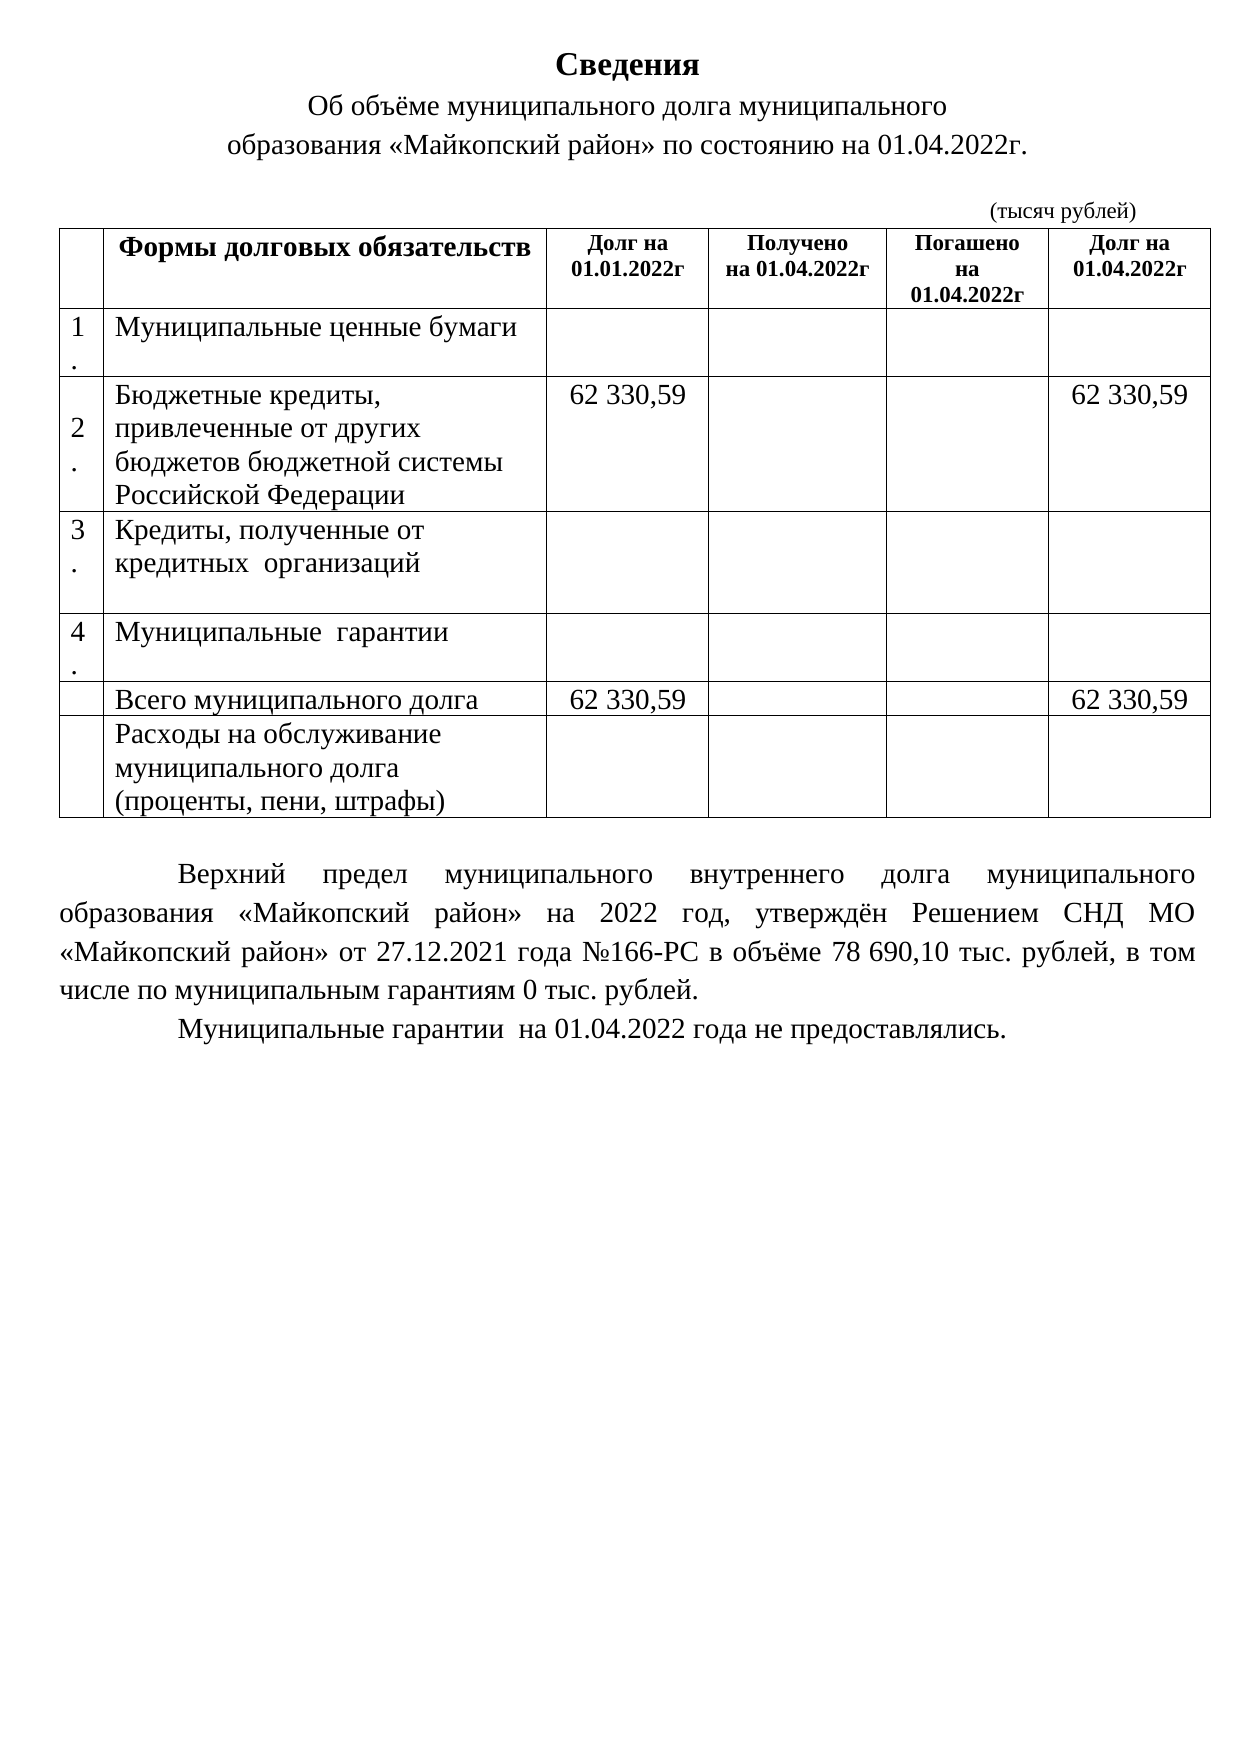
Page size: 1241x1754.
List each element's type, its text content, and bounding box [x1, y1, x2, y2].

table_cell [1049, 309, 1210, 376]
table_cell 62 330,59 [1049, 682, 1210, 715]
table_cell [1049, 614, 1210, 681]
table_cell [547, 309, 708, 376]
table_cell [887, 309, 1048, 376]
table_cell Расходы на обслуживание муниципального долга (проценты, пени, штрафы) [104, 716, 546, 817]
table_cell [547, 614, 708, 681]
table_cell [709, 716, 886, 817]
table_cell [60, 716, 103, 817]
table_header Получено на 01.04.2022г [709, 229, 886, 308]
table_cell Всего муниципального долга [104, 682, 546, 715]
table_cell 3. [60, 512, 103, 613]
text Верхний предел муниципального внутреннего долга муниципального образования «Майкопский район» на 2022 год, утверждён Решением СНД МО «Майкопский район» от 27.12.2021 года №166-РС в объёме 78 690,10 тыс. рублей, в том числе по муниципальным гарантиям 0 тыс. рублей. [59, 857, 1196, 1006]
table_cell [709, 512, 886, 613]
table_cell [547, 716, 708, 817]
table_cell [709, 377, 886, 511]
table_cell 1. [60, 309, 103, 376]
table_cell [887, 377, 1048, 511]
table_cell [887, 614, 1048, 681]
table_cell [709, 682, 886, 715]
table_cell [60, 682, 103, 715]
table_cell [887, 716, 1048, 817]
table_header Долг на 01.01.2022г [547, 229, 708, 308]
table_cell Муниципальные гарантии [104, 614, 546, 681]
text Об объёме муниципального долга муниципального [59, 88, 1196, 122]
table_cell [1049, 716, 1210, 817]
table_cell [887, 512, 1048, 613]
table_cell Кредиты, полученные от кредитных организаций [104, 512, 546, 613]
table_cell Муниципальные ценные бумаги [104, 309, 546, 376]
table_cell [709, 309, 886, 376]
text Сведения [59, 44, 1196, 83]
table_header Формы долговых обязательств [104, 229, 546, 308]
table_cell 62 330,59 [1049, 377, 1210, 511]
table_header Погашено на 01.04.2022г [887, 229, 1048, 308]
table_cell [709, 614, 886, 681]
text образования «Майкопский район» по состоянию на 01.04.2022г. [59, 127, 1196, 161]
table_cell 62 330,59 [547, 377, 708, 511]
table_cell [1049, 512, 1210, 613]
table_cell [887, 682, 1048, 715]
table_cell 4. [60, 614, 103, 681]
text (тысяч рублей) [930, 166, 1196, 224]
table_cell 62 330,59 [547, 682, 708, 715]
table_header Долг на 01.04.2022г [1049, 229, 1210, 308]
text Муниципальные гарантии на 01.04.2022 года не предоставлялись. [59, 1011, 1196, 1044]
table_header [60, 229, 103, 308]
table_cell Бюджетные кредиты, привлеченные от других бюджетов бюджетной системы Российской Федерации [104, 377, 546, 511]
table_cell [547, 512, 708, 613]
table_cell 2. [60, 377, 103, 511]
